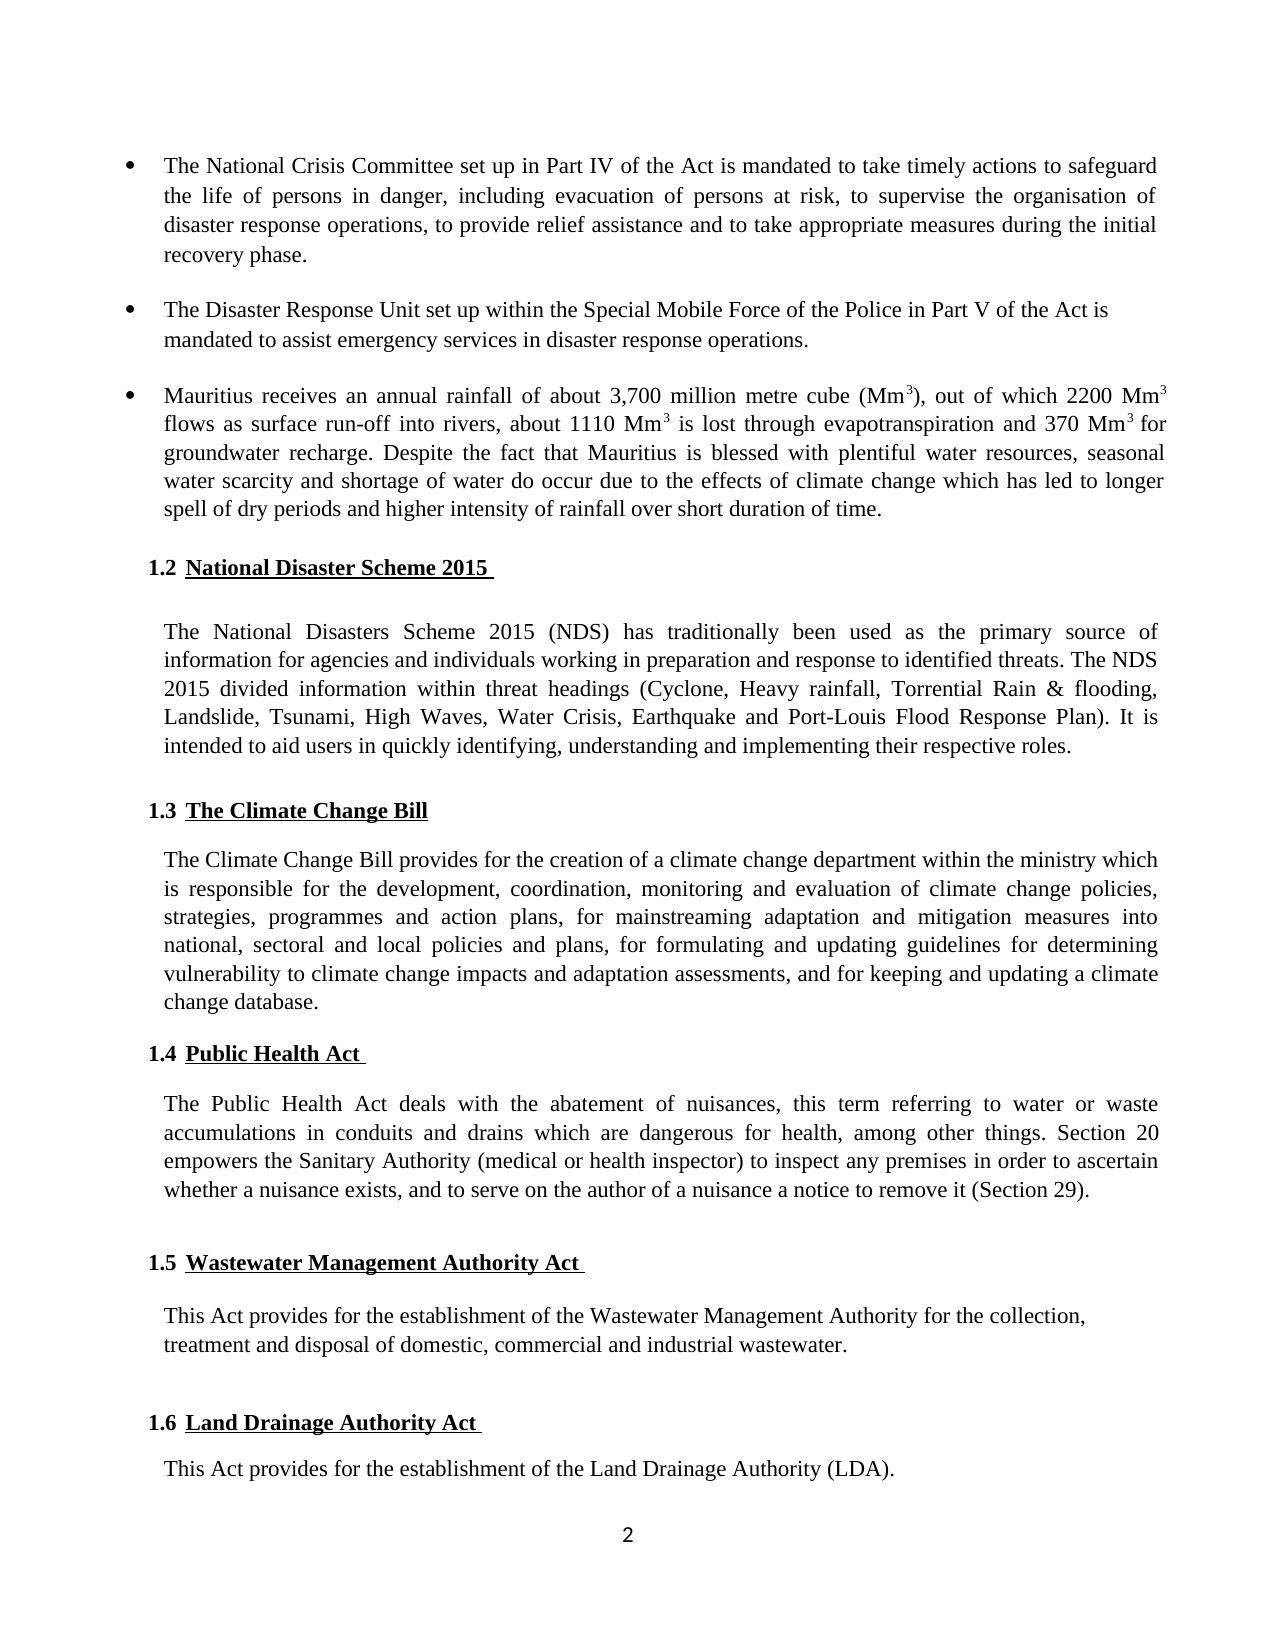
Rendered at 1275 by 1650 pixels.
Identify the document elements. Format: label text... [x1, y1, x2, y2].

text This Act provides for the establishment of the Wastewater Management Authority for the collection, treatment and disposal of domestic, commercial and industrial wastewater. [164, 1300, 1161, 1358]
text This Act provides for the establishment of the Land Drainage Authority (LDA). [133, 1458, 1160, 1481]
list Public Health Act [148, 1043, 1161, 1066]
text The Climate Change Bill provides for the creation of a climate change department within the ministry which is responsible for the development, coordination, monitoring and evaluation of climate change policies, strategies, programmes and action plans, for mainstreaming adaptation and mitigation measures into national, sectoral and local policies and plans, for formulating and updating guidelines for determining vulnerability to climate change impacts and adaptation assessments, and for keeping and updating a climate change database. [164, 845, 1159, 1015]
list Wastewater Management Authority Act [148, 1252, 1160, 1275]
list Land Drainage Authority Act [148, 1412, 1160, 1435]
list The National Crisis Committee set up in Part IV of the Act is mandated to take timely actions to safeguard the life of persons in danger, including evacuation of persons at risk, to supervise the organisation of disaster response operations, to provide relief assistance and to take appropriate measures during the initial recovery phase. [126, 150, 1158, 268]
list National Disaster Scheme 2015 [148, 557, 1160, 580]
list Mauritius receives an annual rainfall of about 3,700 million metre cube (Mm3), out of which 2200 Mm3 flows as surface run-off into rivers, about 1110 Mm3 is lost through evapotranspiration and 370 Mm3 for groundwater recharge. Despite the fact that Mauritius is blessed with plentiful water resources, seasonal water scarcity and shortage of water do occur due to the effects of climate change which has led to longer spell of dry periods and higher intensity of rainfall over short duration of time. [126, 382, 1167, 522]
list The Climate Change Bill [148, 795, 1159, 824]
text The National Disasters Scheme 2015 (NDS) has traditionally been used as the primary source of information for agencies and individuals working in preparation and response to identified threats. The NDS 2015 divided information within threat headings (Cyclone, Heavy rainfall, Torrential Rain & flooding, Landslide, Tsunami, High Waves, Water Crisis, Earthquake and Port-Louis Flood Response Plan). It is intended to aid users in quickly identifying, understanding and implementing their respective roles. [164, 617, 1159, 759]
text The Public Health Act deals with the abatement of nuisances, this term referring to water or waste accumulations in conduits and drains which are dangerous for health, among other things. Section 20 empowers the Sanitary Authority (medical or health inspector) to inspect any premises in order to ascertain whether a nuisance exists, and to serve on the author of a nuisance a notice to remove it (Section 29). [164, 1089, 1161, 1203]
list The Disaster Response Unit set up within the Special Mobile Force of the Police in Part V of the Act is mandated to assist emergency services in disaster response operations. [126, 294, 1159, 353]
